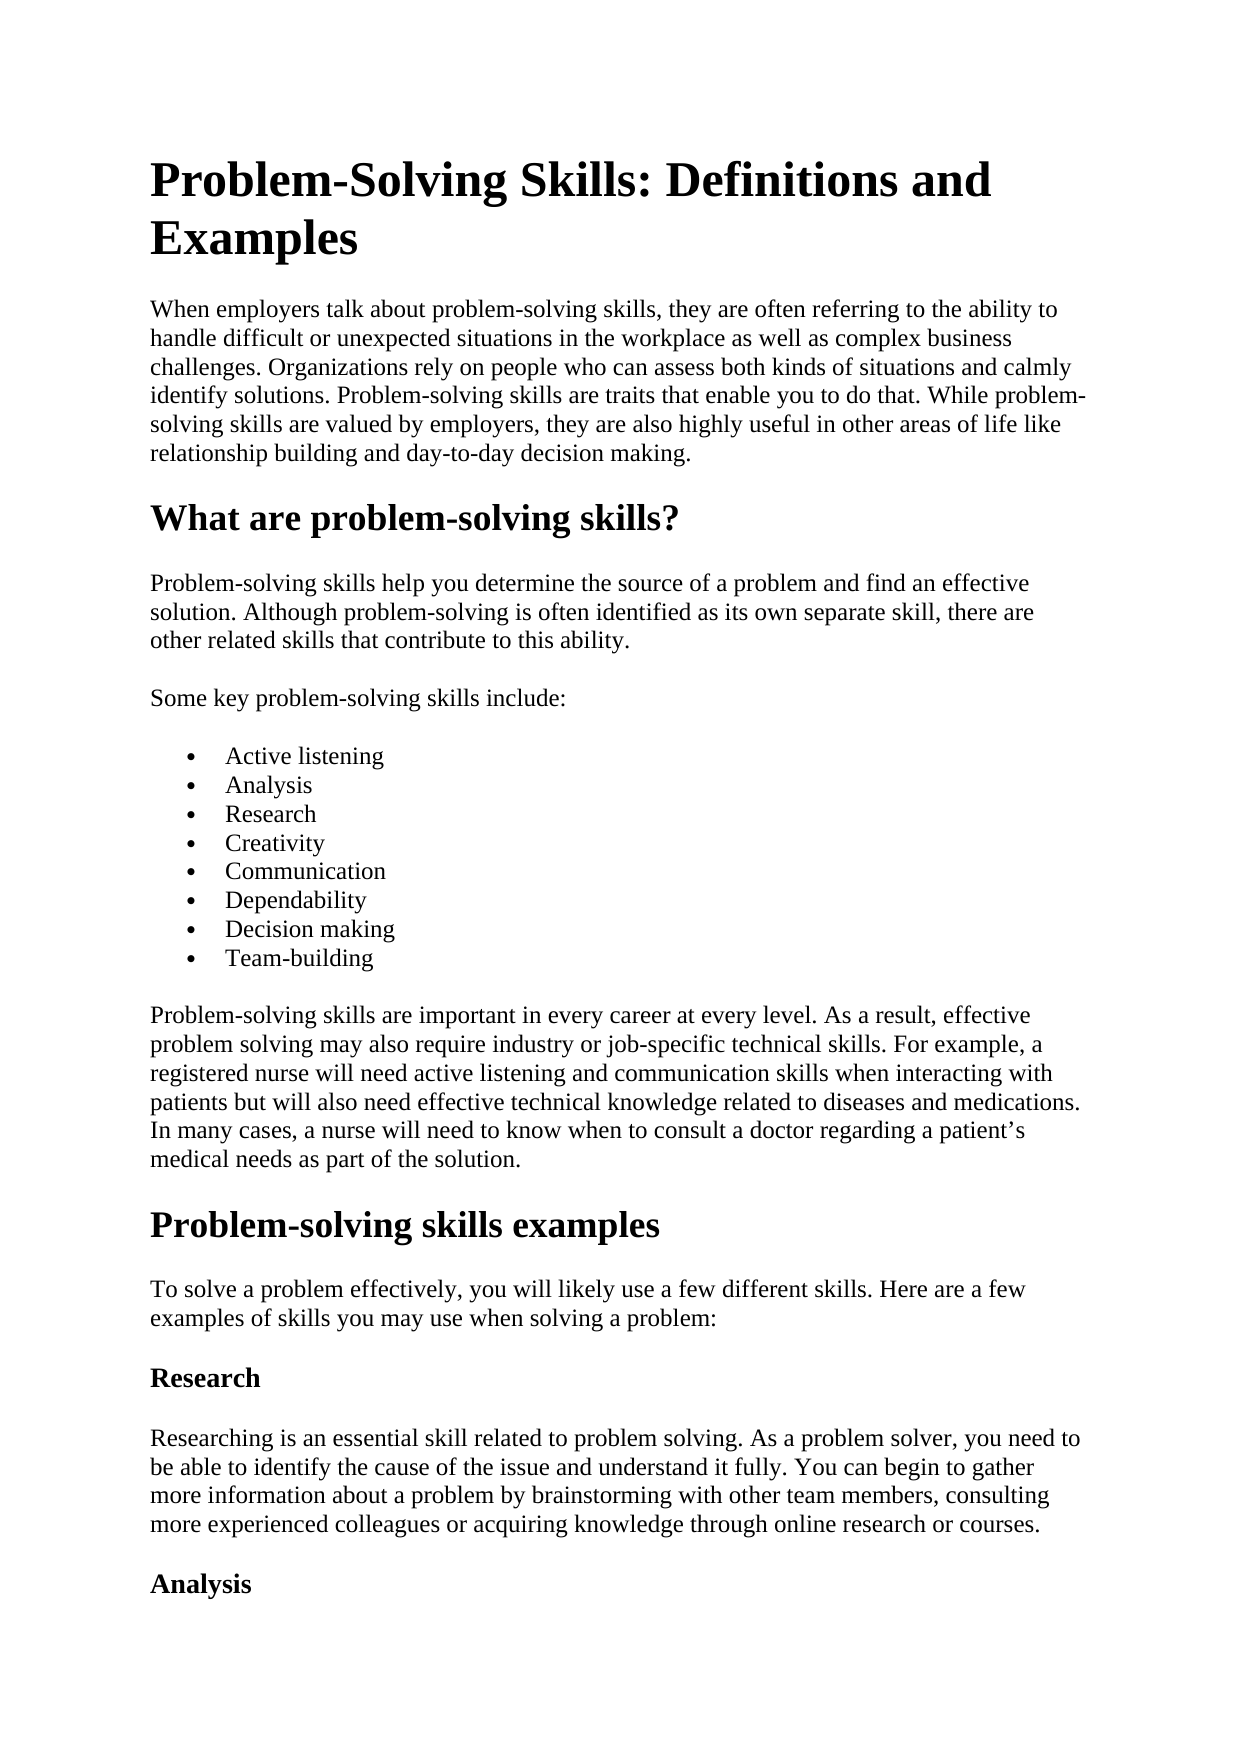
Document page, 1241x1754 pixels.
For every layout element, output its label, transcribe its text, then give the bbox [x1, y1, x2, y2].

text Researching is an essential skill related to problem solving. As a problem solver, you need to be able to identify the cause of the issue and understand it fully. You can begin to gather more information about a problem by brainstorming with other team members, consulting more experienced colleagues or acquiring knowledge through online research or courses. [150, 1423, 1090, 1538]
list Communication [187, 856, 1090, 885]
text Problem-solving skills are important in every career at every level. As a result, effective problem solving may also require industry or job-specific technical skills. For example, a registered nurse will need active listening and communication skills when interacting with patients but will also need effective technical knowledge related to diseases and medications. In many cases, a nurse will need to know when to consult a doctor regarding a patient’s medical needs as part of the solution. [150, 1001, 1090, 1173]
text Problem-Solving Skills: Definitions and Examples [150, 150, 1090, 265]
text Problem-solving skills examples [150, 1202, 1090, 1245]
text To solve a problem effectively, you will likely use a few different skills. Here are a few examples of skills you may use when solving a problem: [150, 1274, 1090, 1332]
list Team-building [187, 943, 1090, 971]
list Creativity [187, 828, 1090, 856]
text Research [150, 1361, 1090, 1394]
list Analysis [187, 770, 1090, 799]
list Research [187, 799, 1090, 828]
list Active listening [187, 741, 1090, 770]
list Dependability [187, 885, 1090, 914]
text What are problem-solving skills? [150, 496, 1090, 539]
list Decision making [187, 914, 1090, 943]
text Analysis [150, 1567, 1090, 1599]
text When employers talk about problem-solving skills, they are often referring to the ability to handle difficult or unexpected situations in the workplace as well as complex business challenges. Organizations rely on people who can assess both kinds of situations and calmly identify solutions. Problem-solving skills are traits that enable you to do that. While problem-solving skills are valued by employers, they are also highly useful in other areas of life like relationship building and day-to-day decision making. [150, 294, 1090, 467]
text Some key problem-solving skills include: [150, 683, 1090, 712]
text Problem-solving skills help you determine the source of a problem and find an effective solution. Although problem-solving is often identified as its own separate skill, there are other related skills that contribute to this ability. [150, 568, 1090, 654]
